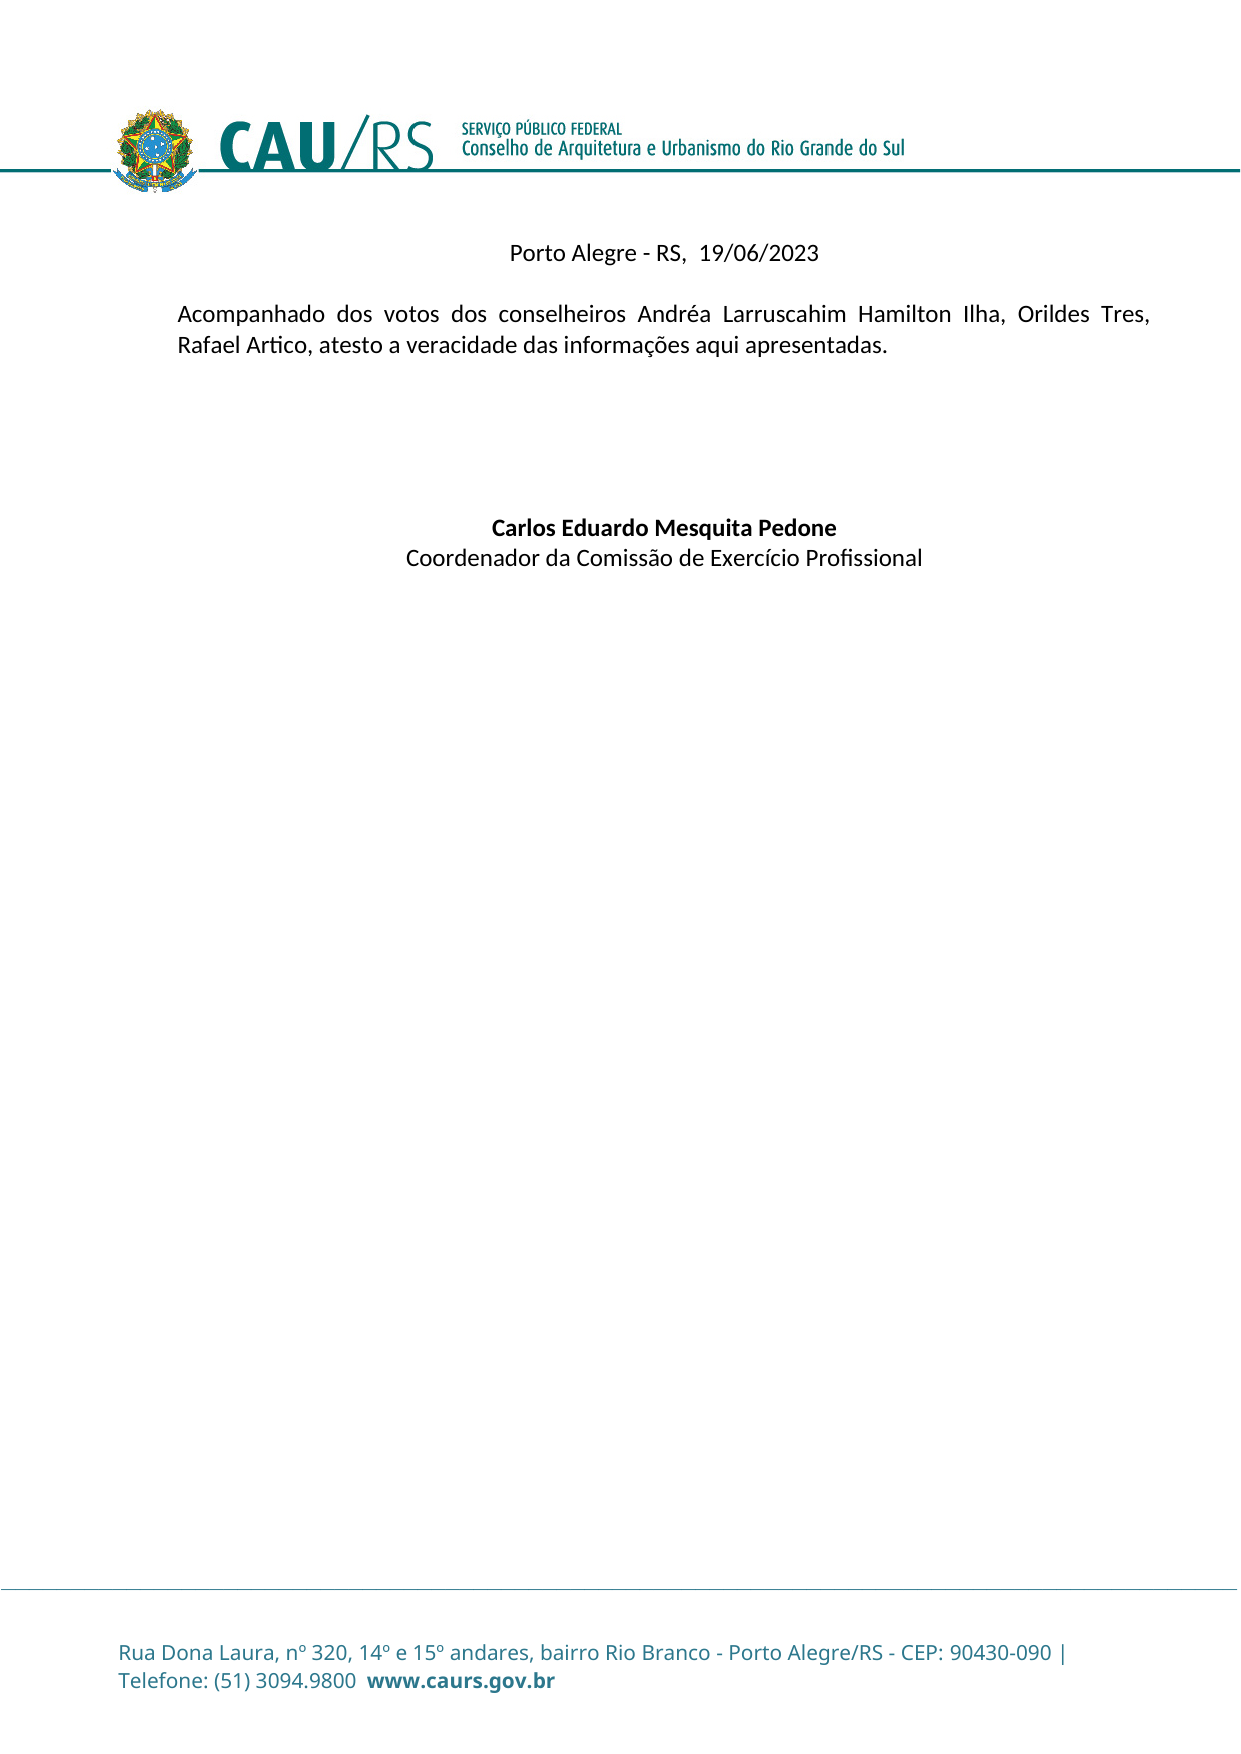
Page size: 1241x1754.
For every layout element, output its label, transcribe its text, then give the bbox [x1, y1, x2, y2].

text Carlos Eduardo Mesquita Pedone [177, 512, 1152, 542]
text Porto Alegre - RS, 19/06/2023 [177, 237, 1152, 268]
text Acompanhado dos votos dos conselheiros Andréa Larruscahim Hamilton Ilha, Orildes Tres, Rafael Artico, atesto a veracidade das informações aqui apresentadas. [177, 298, 1152, 359]
picture [0, 43, 1241, 203]
